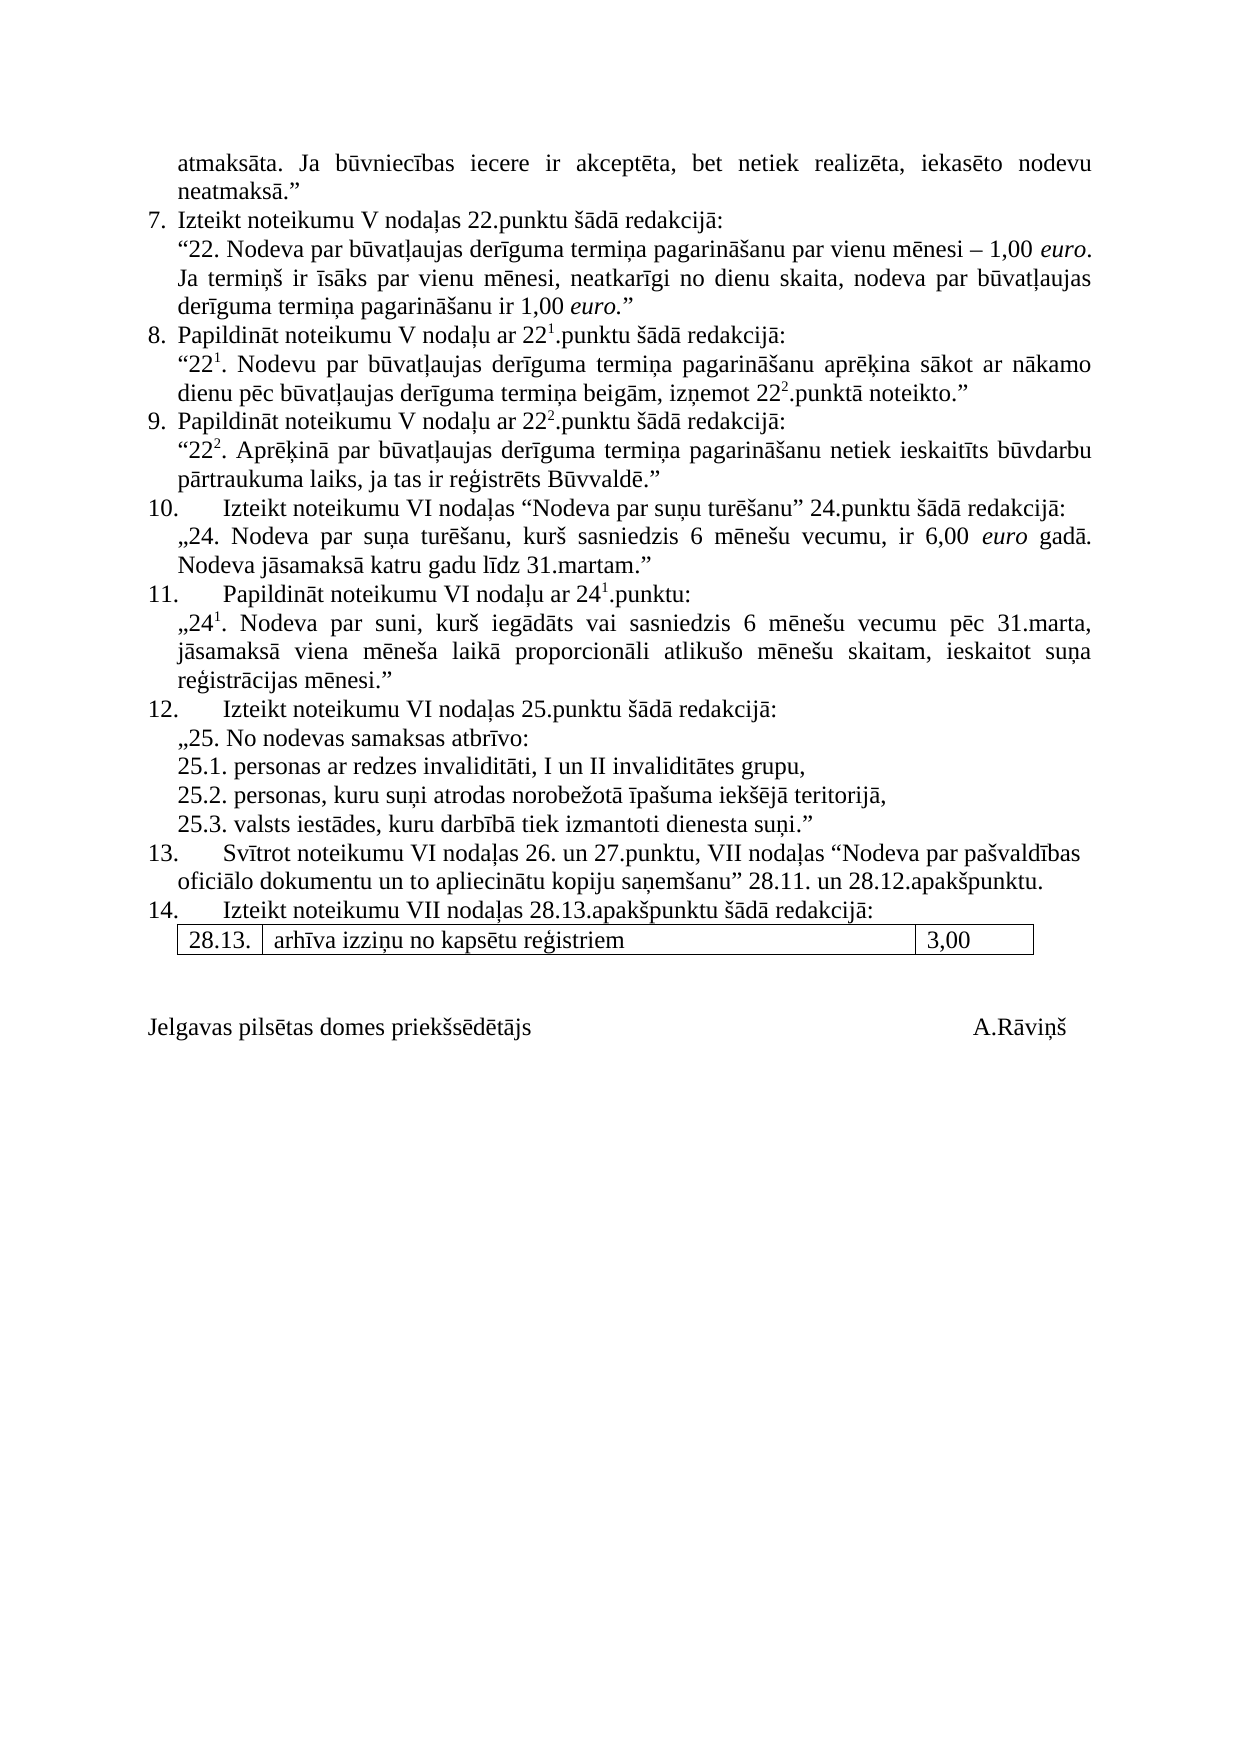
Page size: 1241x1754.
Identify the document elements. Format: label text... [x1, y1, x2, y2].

list Izteikt noteikumu VI nodaļas “Nodeva par suņu turēšanu” 24.punktu šādā redakcijā: [148, 493, 1092, 521]
list “22. Nodeva par būvatļaujas derīguma termiņa pagarināšanu par vienu mēnesi – 1,00 euro. Ja termiņš ir īsāks par vienu mēnesi, neatkarīgi no dienu skaita, nodeva par būvatļaujas derīguma termiņa pagarināšanu ir 1,00 euro.” [177, 234, 1092, 320]
list “221. Nodevu par būvatļaujas derīguma termiņa pagarināšanu aprēķina sākot ar nākamo dienu pēc būvatļaujas derīguma termiņa beigām, izņemot 222.punktā noteikto.” [177, 349, 1092, 406]
text Jelgavas pilsētas domes priekšsēdētājs A.Rāviņš [148, 1012, 1090, 1041]
list Izteikt noteikumu V nodaļas 22.punktu šādā redakcijā: [148, 205, 1092, 234]
list Izteikt noteikumu VI nodaļas 25.punktu šādā redakcijā: [148, 694, 1092, 723]
list Papildināt noteikumu VI nodaļu ar 241.punktu: [148, 579, 1092, 608]
text „25. No nodevas samaksas atbrīvo: [177, 723, 1092, 751]
list Izteikt noteikumu VII nodaļas 28.13.apakšpunktu šādā redakcijā: [148, 895, 1092, 924]
list “222. Aprēķinā par būvatļaujas derīguma termiņa pagarināšanu netiek ieskaitīts būvdarbu pārtraukuma laiks, ja tas ir reģistrēts Būvvaldē.” [177, 435, 1092, 493]
list Papildināt noteikumu V nodaļu ar 222.punktu šādā redakcijā: [148, 406, 1092, 435]
text 25.3. valsts iestādes, kuru darbībā tiek izmantoti dienesta suņi.” [177, 809, 1092, 838]
text 25.1. personas ar redzes invaliditāti, I un II invaliditātes grupu, [177, 751, 1092, 780]
list Svītrot noteikumu VI nodaļas 26. un 27.punktu, VII nodaļas “Nodeva par pašvaldības oficiālo dokumentu un to apliecinātu kopiju saņemšanu” 28.11. un 28.12.apakšpunktu. [148, 838, 1092, 895]
text 25.2. personas, kuru suņi atrodas norobežotā īpašuma iekšējā teritorijā, [177, 780, 1092, 809]
table_header 3,00 [916, 925, 1033, 954]
table_header 28.13. [178, 925, 262, 954]
text „241. Nodeva par suni, kurš iegādāts vai sasniedzis 6 mēnešu vecumu pēc 31.marta, jāsamaksā viena mēneša laikā proporcionāli atlikušo mēnešu skaitam, ieskaitot suņa reģistrācijas mēnesi.” [177, 608, 1092, 694]
list Papildināt noteikumu V nodaļu ar 221.punktu šādā redakcijā: [148, 320, 1092, 349]
table_header arhīva izziņu no kapsētu reģistriem [263, 925, 915, 954]
text „24. Nodeva par suņa turēšanu, kurš sasniedzis 6 mēnešu vecumu, ir 6,00 euro gadā. Nodeva jāsamaksā katru gadu līdz 31.martam.” [177, 521, 1092, 579]
